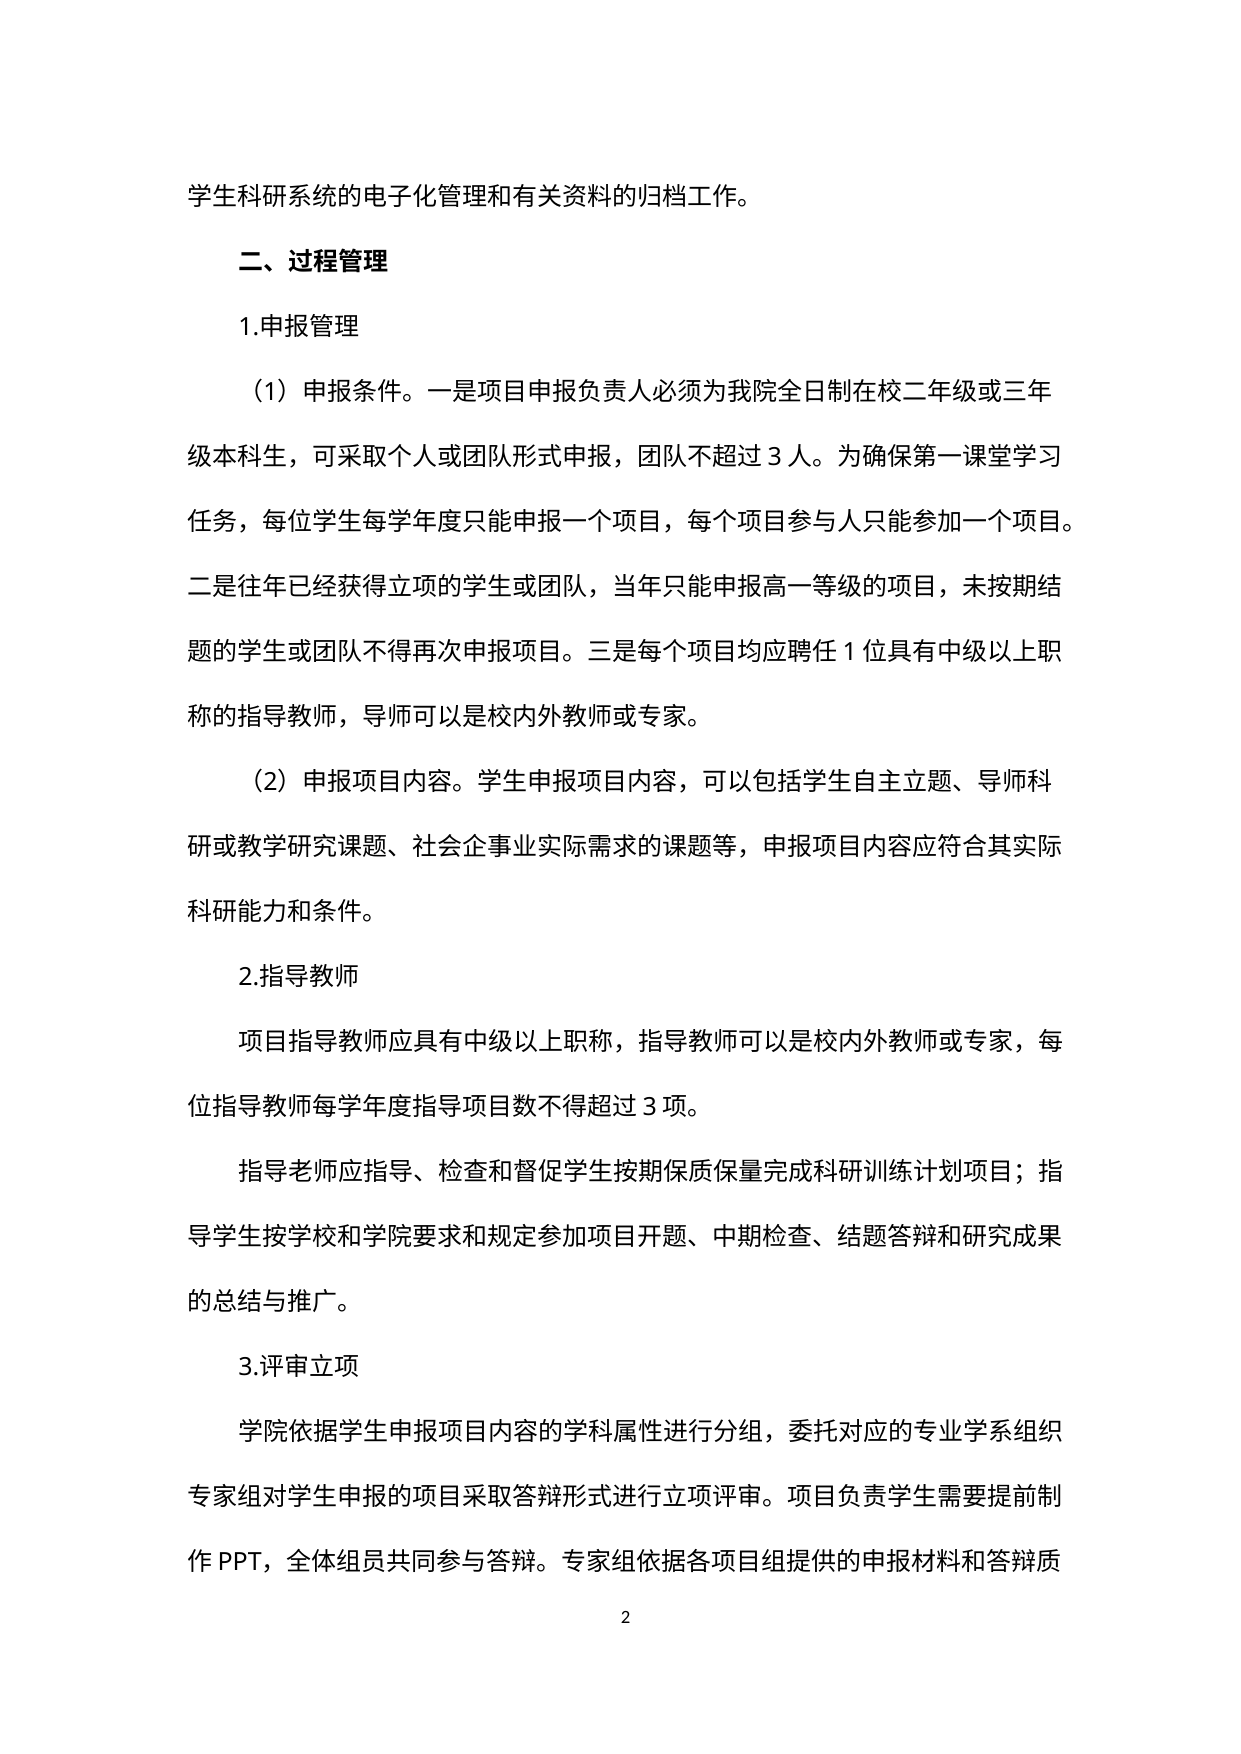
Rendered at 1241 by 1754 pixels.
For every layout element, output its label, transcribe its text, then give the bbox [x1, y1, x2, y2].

list （1）申报条件。一是项目申报负责人必须为我院全日制在校二年级或三年级本科生，可采取个人或团队形式申报，团队不超过3人。为确保第一课堂学习任务，每位学生每学年度只能申报一个项目，每个项目参与人只能参加一个项目。二是往年已经获得立项的学生或团队，当年只能申报高一等级的项目，未按期结题的学生或团队不得再次申报项目。三是每个项目均应聘任1位具有中级以上职称的指导教师，导师可以是校内外教师或专家。 [187, 357, 1063, 747]
list （2）申报项目内容。学生申报项目内容，可以包括学生自主立题、导师科研或教学研究课题、社会企事业实际需求的课题等，申报项目内容应符合其实际科研能力和条件。 [187, 747, 1063, 942]
list 项目指导教师应具有中级以上职称，指导教师可以是校内外教师或专家，每位指导教师每学年度指导项目数不得超过3项。 [187, 1007, 1063, 1137]
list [187, 162, 1063, 227]
list 2.指导教师 [187, 942, 1063, 1007]
list 指导老师应指导、检查和督促学生按期保质保量完成科研训练计划项目；指导学生按学校和学院要求和规定参加项目开题、中期检查、结题答辩和研究成果的总结与推广。 [187, 1137, 1063, 1332]
text 二、过程管理 [187, 227, 1063, 292]
list 1.申报管理 [187, 292, 1063, 357]
list 3.评审立项 [187, 1332, 1063, 1397]
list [187, 1397, 1063, 1592]
